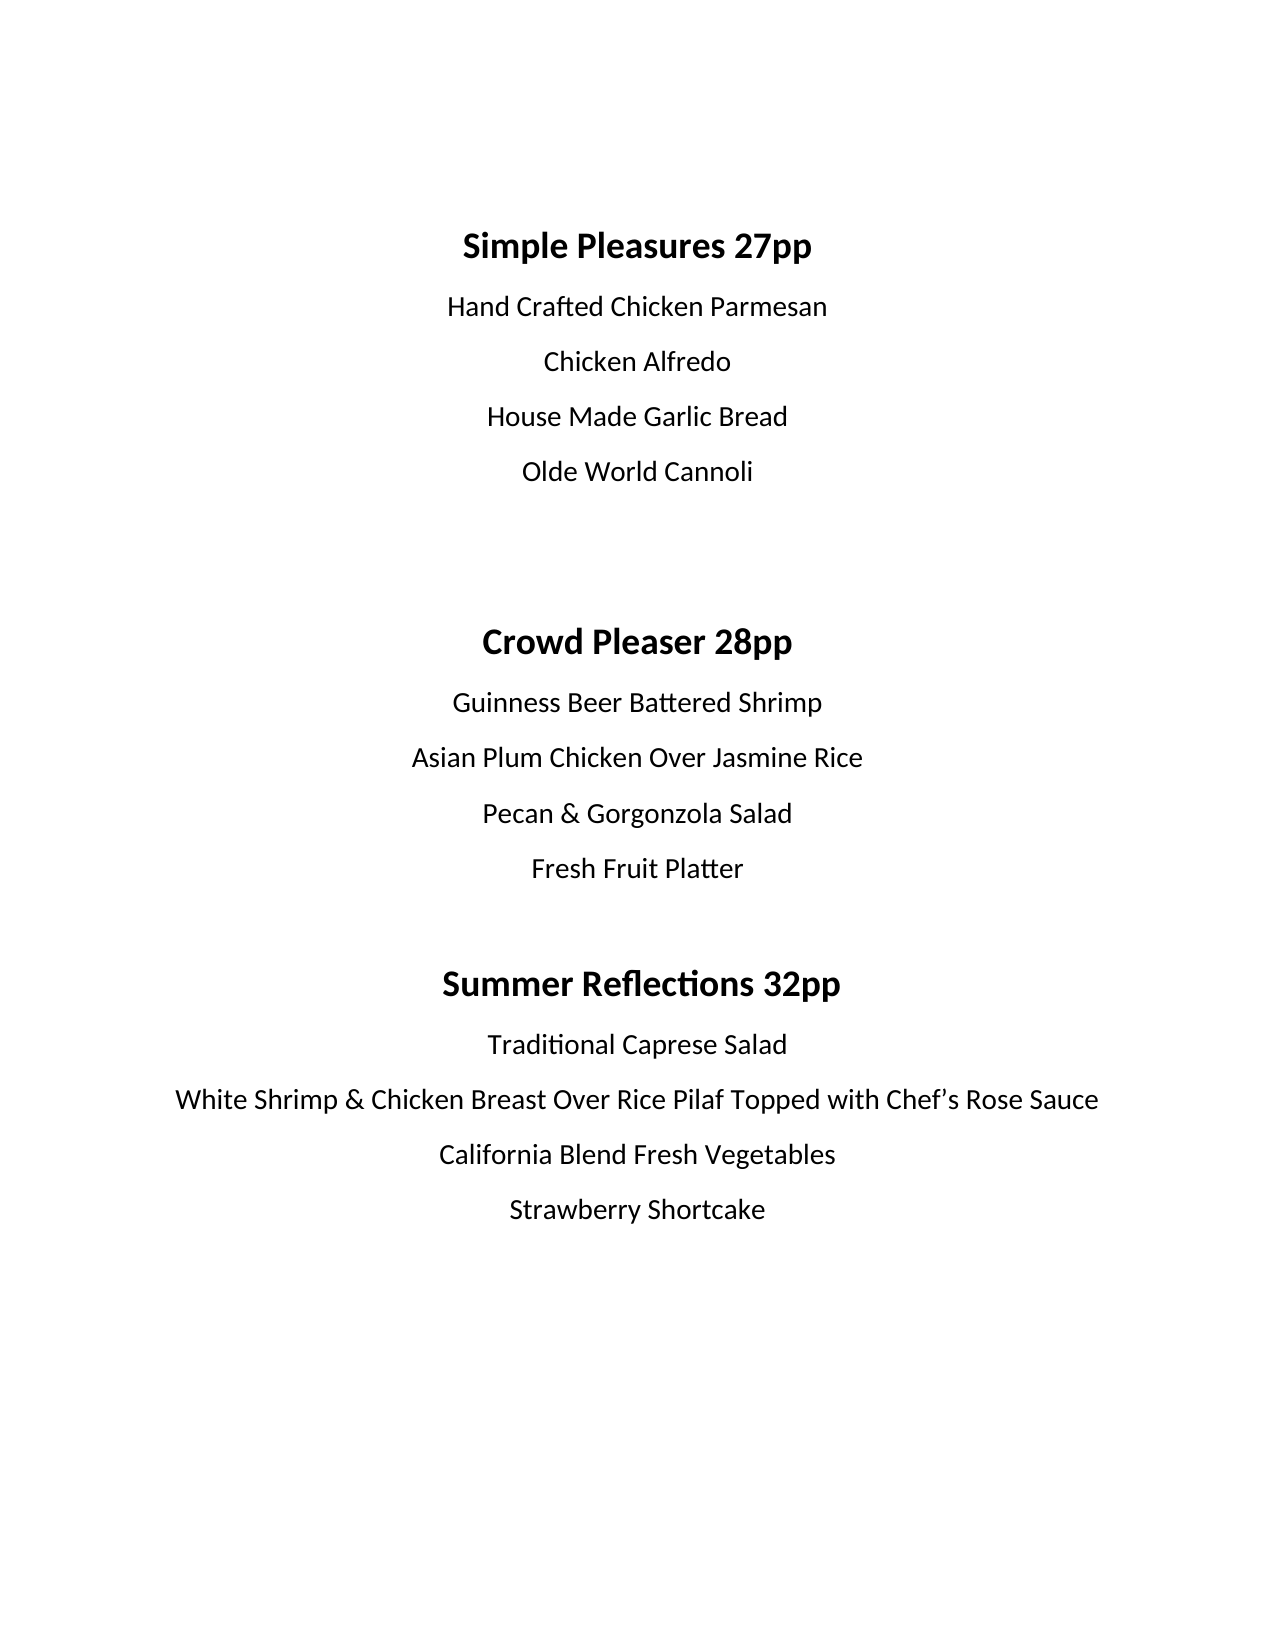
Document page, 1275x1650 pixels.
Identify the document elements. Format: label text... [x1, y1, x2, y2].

text Chicken Alfredo [150, 343, 1125, 378]
text Fresh Fruit Platter [150, 850, 1125, 885]
text White Shrimp & Chicken Breast Over Rice Pilaf Topped with Chef’s Rose Sauce [150, 1081, 1125, 1117]
text Traditional Caprese Salad [150, 1026, 1125, 1062]
text Crowd Pleaser 28pp [150, 618, 1125, 664]
text Asian Plum Chicken Over Jasmine Rice [150, 739, 1125, 775]
text California Blend Fresh Vegetables [150, 1136, 1125, 1172]
text Pecan & Gorgonzola Salad [150, 795, 1125, 830]
text Strawberry Shortcake [150, 1191, 1125, 1227]
text Simple Pleasures 27pp [150, 222, 1125, 267]
text Hand Crafted Chicken Parmesan [150, 288, 1125, 323]
text House Made Garlic Bread [150, 398, 1125, 433]
text Summer Reflections 32pp [150, 960, 1125, 1006]
text Guinness Beer Battered Shrimp [150, 684, 1125, 720]
text Olde World Cannoli [150, 453, 1125, 489]
